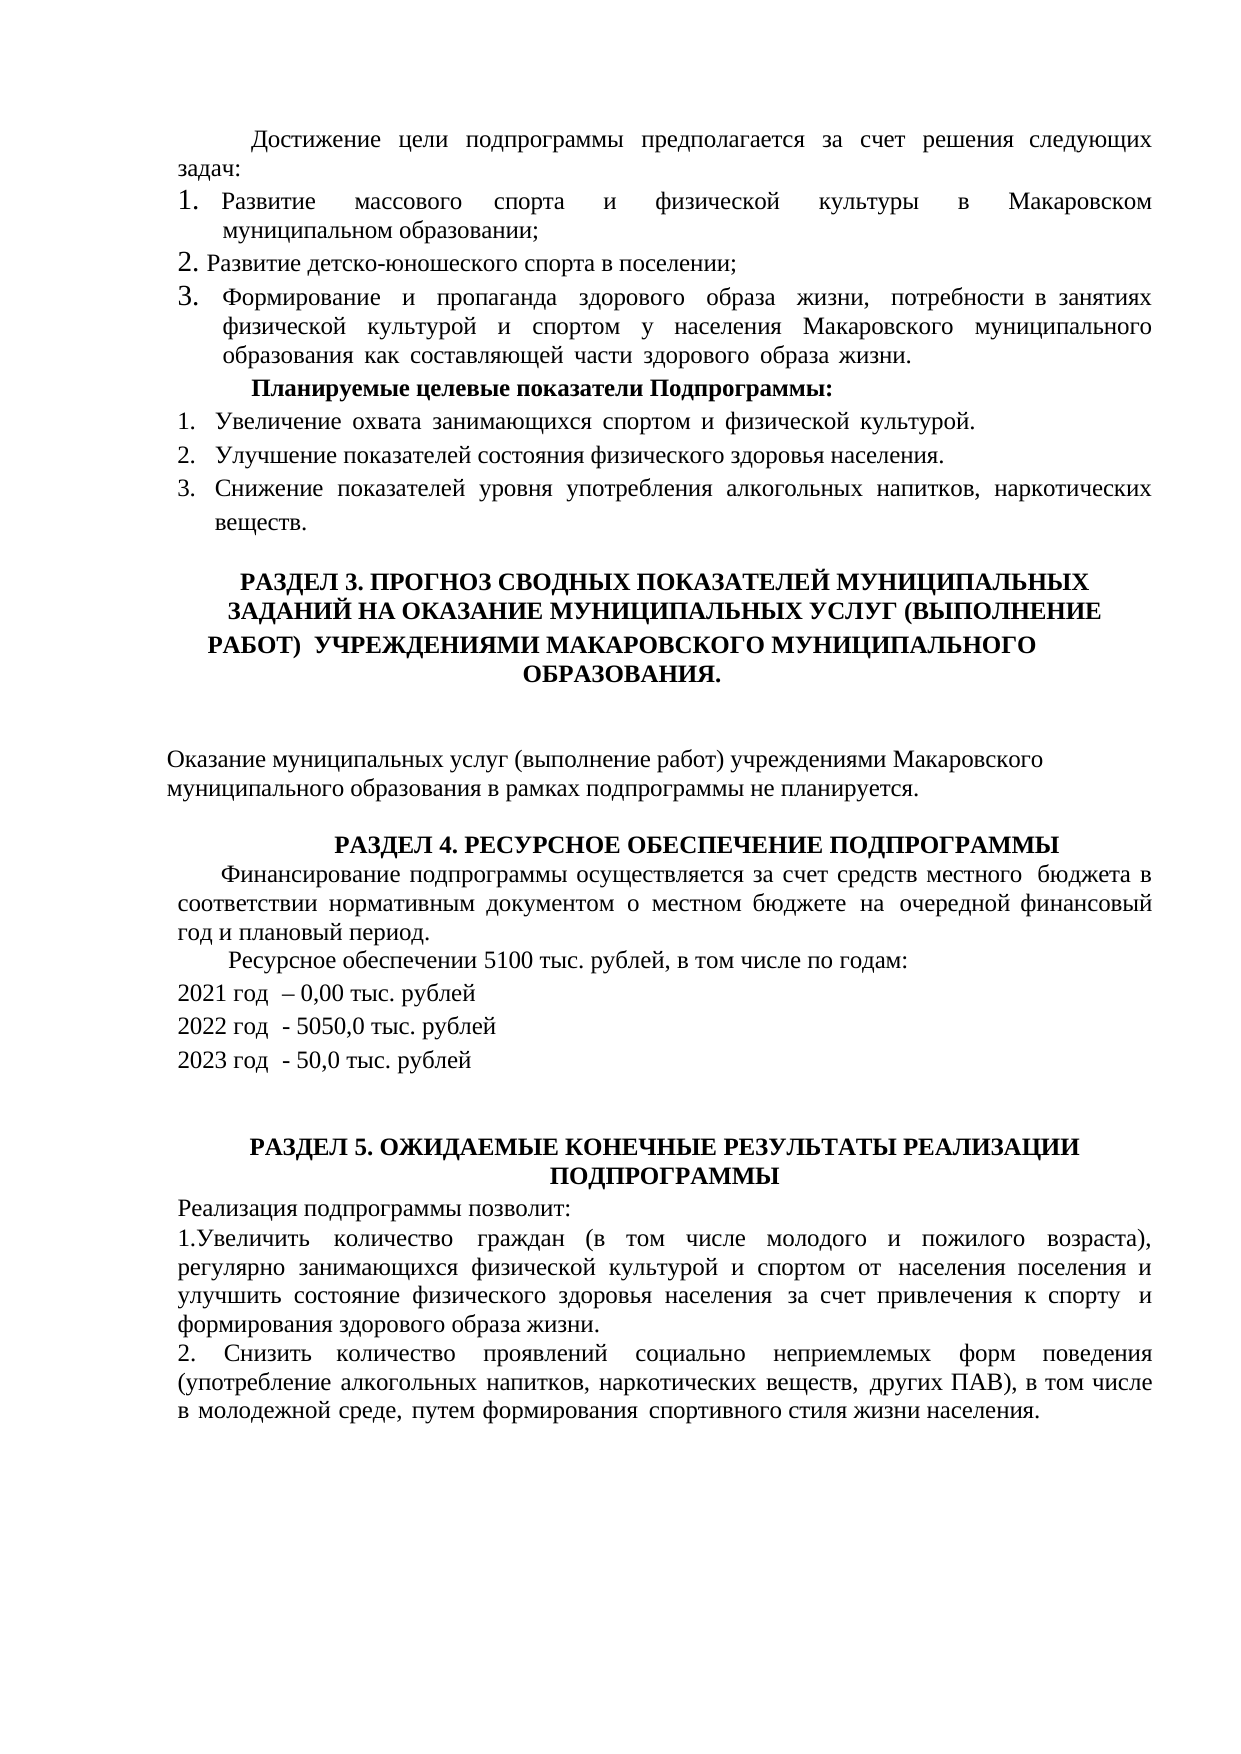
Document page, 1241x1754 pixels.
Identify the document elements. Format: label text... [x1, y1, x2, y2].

text РАЗДЕЛ 4. РЕСУРСНОЕ ОБЕСПЕЧЕНИЕ ПОДПРОГРАММЫ [252, 831, 1077, 859]
text РАЗДЕЛ 5. ОЖИДАЕМЫЕ КОНЕЧНЫЕ РЕЗУЛЬТАТЫ РЕАЛИЗАЦИИ ПОДПРОГРАММЫ [178, 1132, 1151, 1190]
list Развитие детско-юношеского спорта в поселении; [177, 244, 1163, 278]
text РАБОТ) УЧРЕЖДЕНИЯМИ МАКАРОВСКОГО МУНИЦИПАЛЬНОГО ОБРАЗОВАНИЯ. [167, 630, 1077, 688]
subtitle Планируемые целевые показатели Подпрограммы: [251, 369, 1163, 403]
text Оказание муниципальных услуг (выполнение работ) учреждениями Макаровского муниципального образования в рамках подпрограммы не планируется. [167, 744, 1163, 802]
text Реализация подпрограммы позволит: [177, 1190, 1163, 1223]
list Развитие массового спорта и физической культуры в Макаровском муниципальном образовании; [177, 182, 1152, 244]
text Достижение цели подпрограммы предполагается за счет решения следующих задач: [177, 124, 1152, 182]
text Финансирование подпрограммы осуществляется за счет средств местного бюджета в соответствии нормативным документом о местном бюджете на очередной финансовый год и плановый период. [177, 859, 1152, 946]
text 2022 год - 5050,0 тыс. рублей [177, 1008, 1163, 1041]
list Улучшение показателей состояния физического здоровья населения. [177, 436, 1152, 470]
list Снижение показателей уровня употребления алкогольных напитков, наркотических веществ. [177, 470, 1152, 537]
list Увеличение охвата занимающихся спортом и физической культурой. [177, 403, 1152, 436]
text 1.Увеличить количество граждан (в том числе молодого и пожилого возраста), регулярно занимающихся физической культурой и спортом от населения поселения и улучшить состояние физического здоровья населения за счет привлечения к спорту и формирования здорового образа жизни. [177, 1223, 1152, 1338]
text РАЗДЕЛ 3. ПРОГНОЗ СВОДНЫХ ПОКАЗАТЕЛЕЙ МУНИЦИПАЛЬНЫХ ЗАДАНИЙ НА ОКАЗАНИЕ МУНИЦИПАЛЬНЫХ УСЛУГ (ВЫПОЛНЕНИЕ [225, 567, 1104, 624]
text 2. Снизить количество проявлений социально неприемлемых форм поведения (употребление алкогольных напитков, наркотических веществ, других ПАВ), в том числе в молодежной среде, путем формирования спортивного стиля жизни населения. [177, 1338, 1152, 1424]
text Ресурсное обеспечении 5100 тыс. рублей, в том числе по годам: [177, 946, 1068, 974]
list Формирование и пропаганда здорового образа жизни, потребности в занятиях физической культурой и спортом у населения Макаровского муниципального образования как составляющей части здорового образа жизни. [177, 278, 1152, 369]
text 2023 год - 50,0 тыс. рублей [177, 1041, 1163, 1075]
text 2021 год – 0,00 тыс. рублей [177, 974, 1163, 1008]
